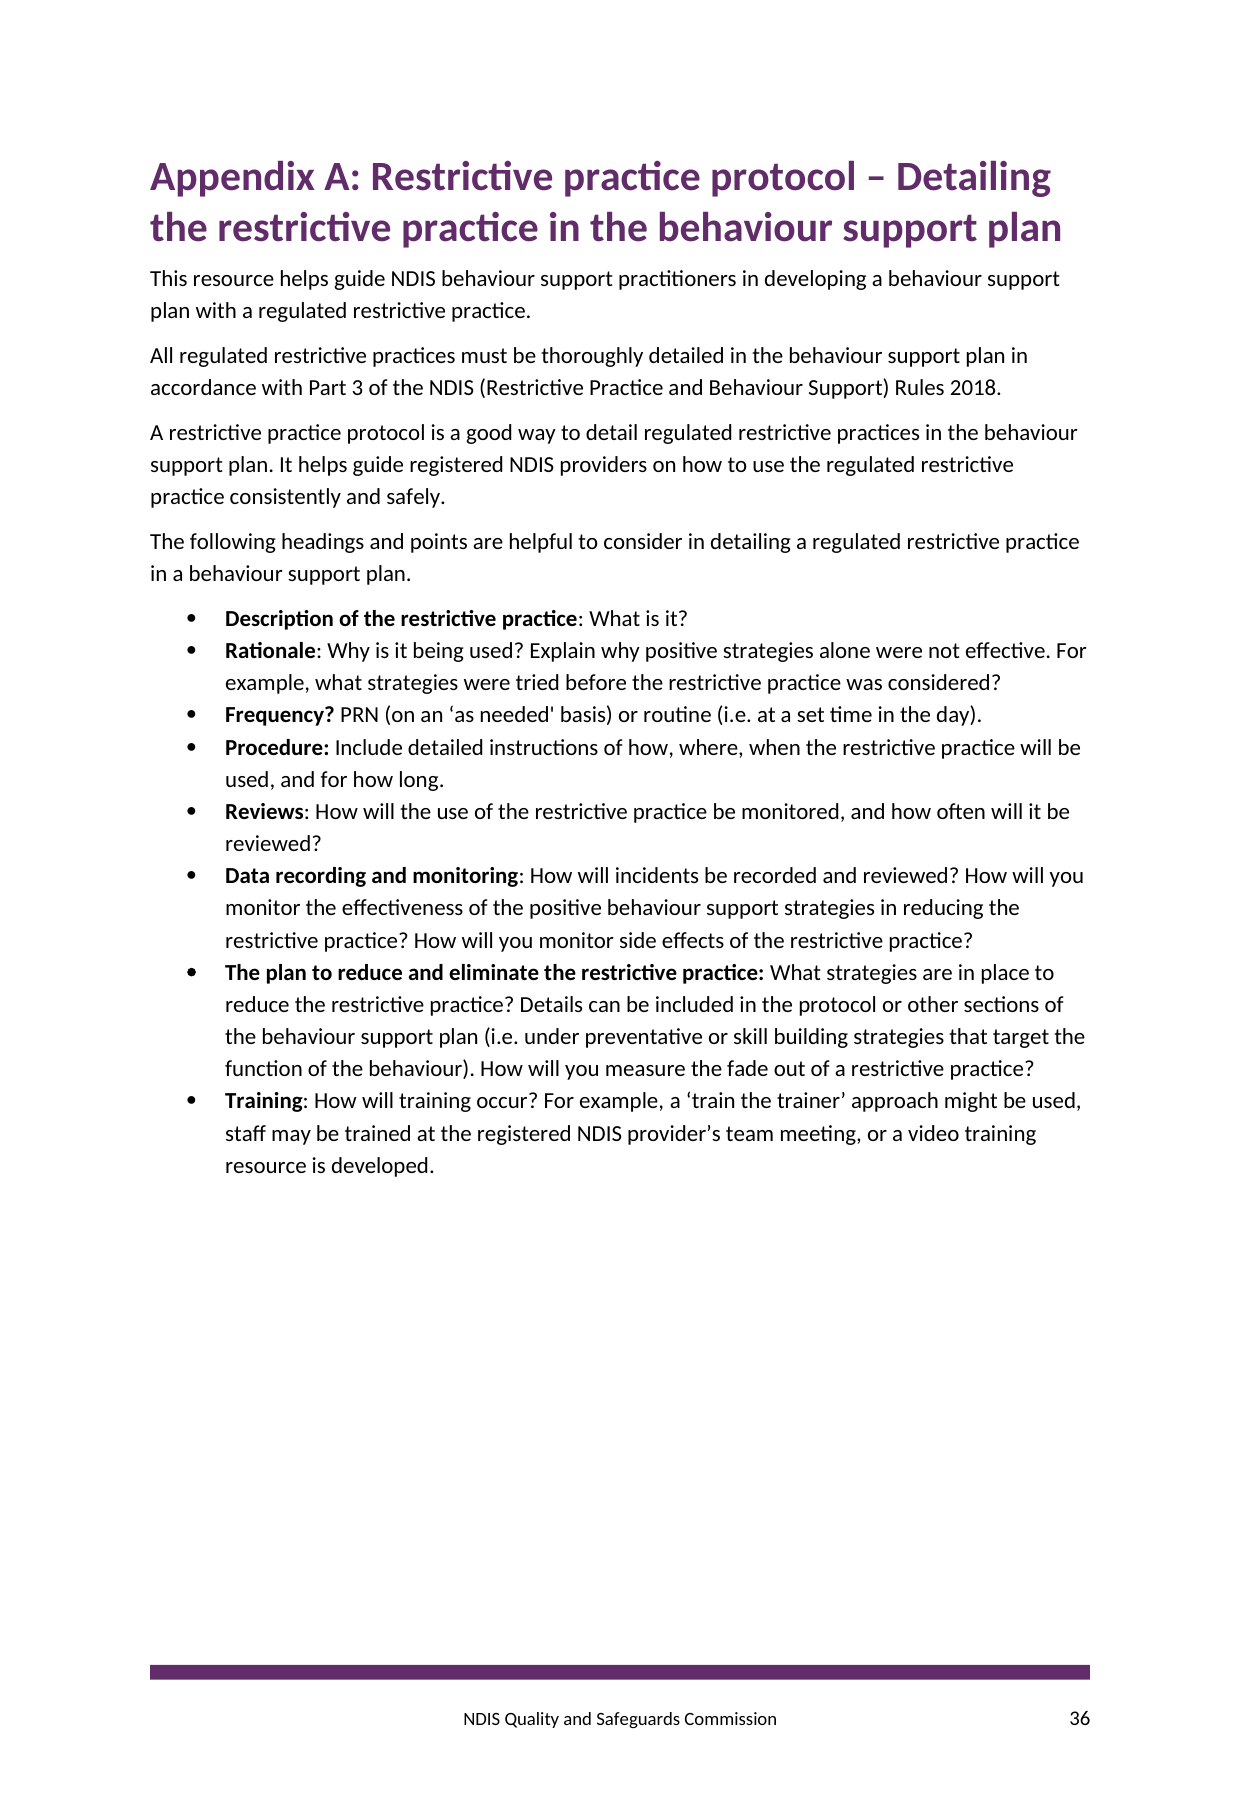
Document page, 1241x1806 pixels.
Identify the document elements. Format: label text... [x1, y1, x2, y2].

list The plan to reduce and eliminate the restrictive practice: What strategies are in place to reduce the restrictive practice? Details can be included in the protocol or other sections of the behaviour support plan (i.e. under preventative or skill building strategies that target the function of the behaviour). How will you measure the fade out of a restrictive practice? [187, 958, 1090, 1082]
list Frequency? PRN (on an ‘as needed' basis) or routine (i.e. at a set time in the day). [187, 700, 1090, 728]
list Training: How will training occur? For example, a ‘train the trainer’ approach might be used, staff may be trained at the registered NDIS provider’s team meeting, or a video training resource is developed. [187, 1087, 1090, 1179]
text The following headings and points are helpful to consider in detailing a regulated restrictive practice in a behaviour support plan. [150, 527, 1090, 587]
text This resource helps guide NDIS behaviour support practitioners in developing a behaviour support plan with a regulated restrictive practice. [150, 264, 1090, 324]
list Rationale: Why is it being used? Explain why positive strategies alone were not effective. For example, what strategies were tried before the restrictive practice was considered? [187, 636, 1090, 696]
list Data recording and monitoring: How will incidents be recorded and reviewed? How will you monitor the effectiveness of the positive behaviour support strategies in reducing the restrictive practice? How will you monitor side effects of the restrictive practice? [187, 861, 1090, 954]
list Reviews: How will the use of the restrictive practice be monitored, and how often will it be reviewed? [187, 797, 1090, 857]
subtitle Appendix A: Restrictive practice protocol – Detailing the restrictive practice in the behaviour support plan [150, 150, 1090, 252]
list Description of the restrictive practice: What is it? [187, 604, 1090, 632]
text A restrictive practice protocol is a good way to detail regulated restrictive practices in the behaviour support plan. It helps guide registered NDIS providers on how to use the regulated restrictive practice consistently and safely. [150, 418, 1090, 510]
list Procedure: Include detailed instructions of how, where, when the restrictive practice will be used, and for how long. [187, 733, 1090, 793]
text All regulated restrictive practices must be thoroughly detailed in the behaviour support plan in accordance with Part 3 of the NDIS (Restrictive Practice and Behaviour Support) Rules 2018. [150, 341, 1090, 401]
